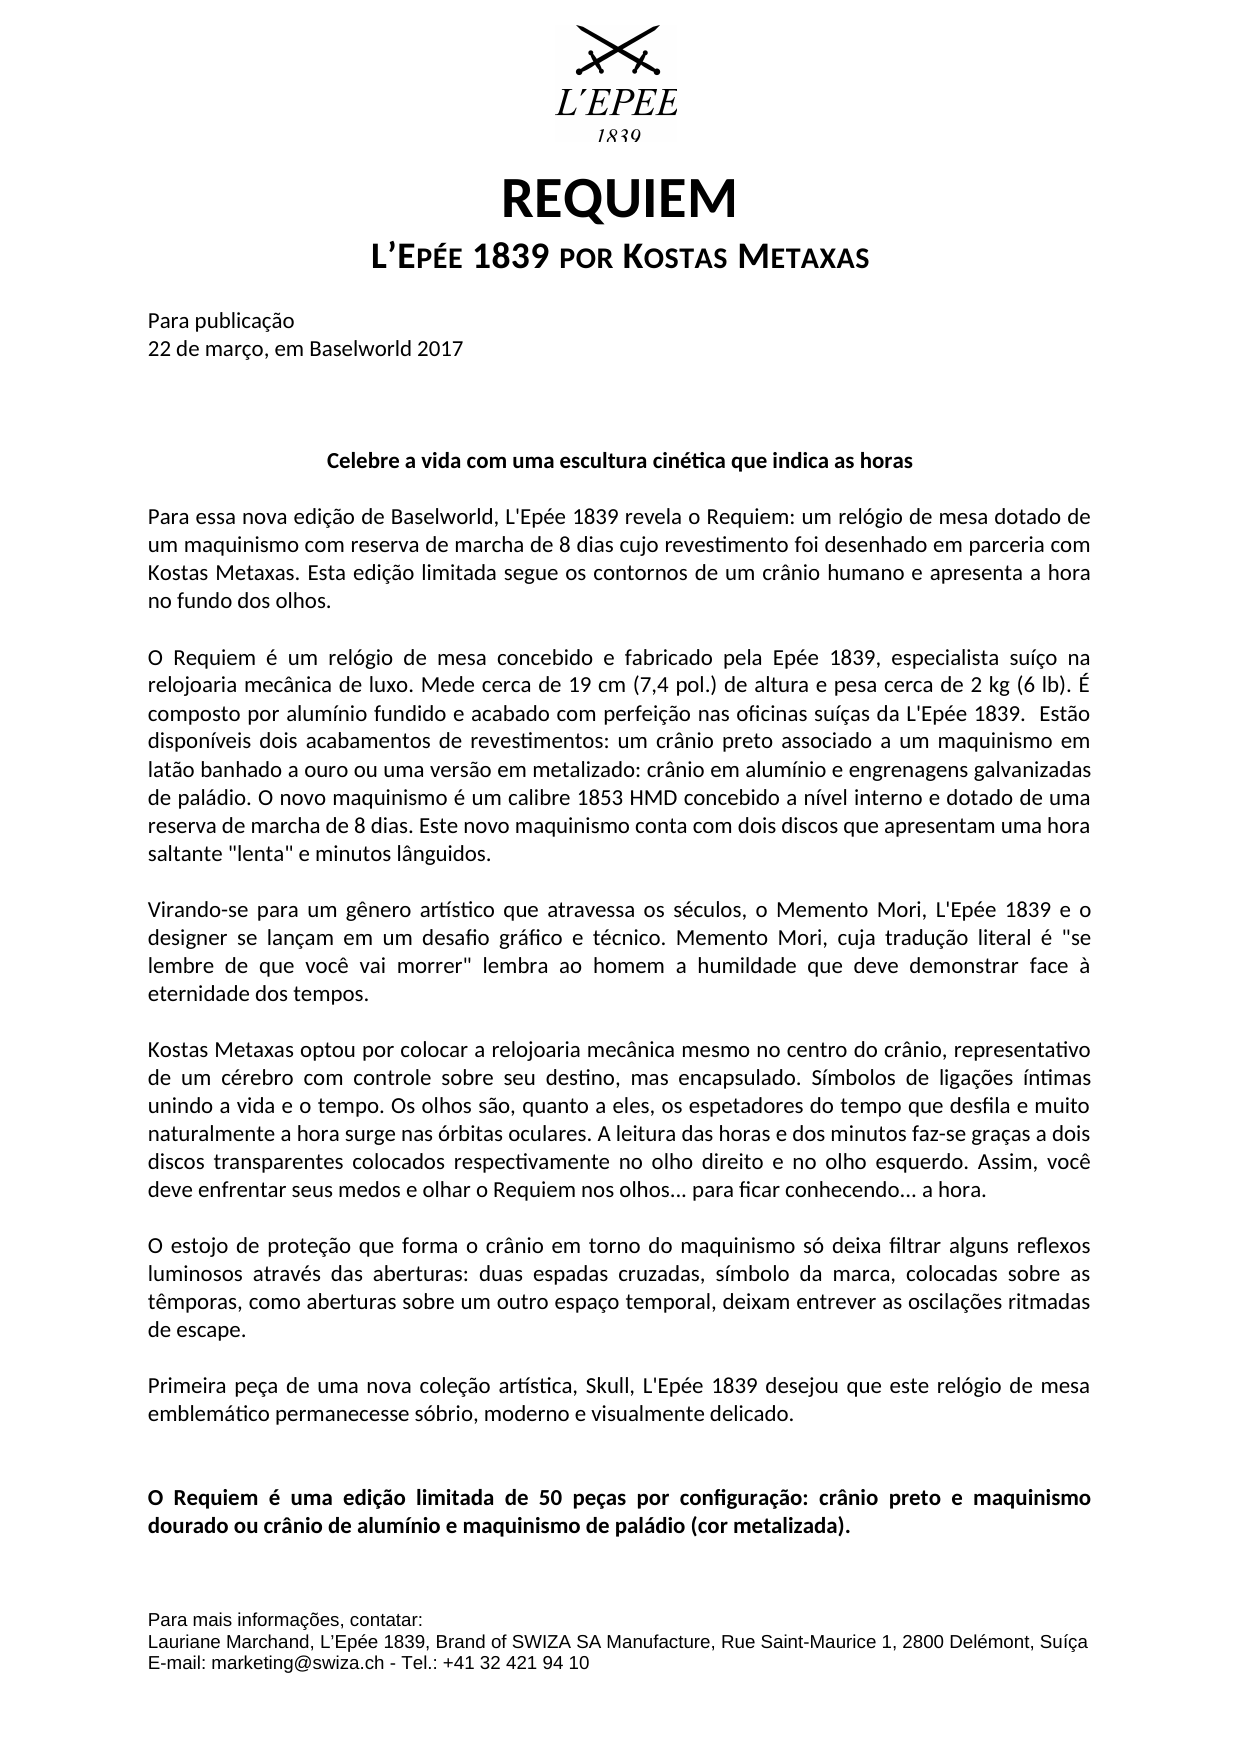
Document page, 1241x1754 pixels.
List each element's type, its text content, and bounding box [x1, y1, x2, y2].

text Para publicação [148, 306, 1093, 334]
text Virando-se para um gênero artístico que atravessa os séculos, o Memento Mori, L'Epée 1839 e o designer se lançam em um desafio gráfico e técnico. Memento Mori, cuja tradução literal é "se lembre de que você vai morrer" lembra ao homem a humildade que deve demonstrar face à eternidade dos tempos. [148, 895, 1093, 1007]
text REQUIEM [148, 161, 1093, 232]
text 22 de março, em Baselworld 2017 [148, 334, 1093, 362]
text O Requiem é um relógio de mesa concebido e fabricado pela Epée 1839, especialista suíço na relojoaria mecânica de luxo. Mede cerca de 19 cm (7,4 pol.) de altura e pesa cerca de 2 kg (6 lb). É composto por alumínio fundido e acabado com perfeição nas oficinas suíças da L'Epée 1839. Estão disponíveis dois acabamentos de revestimentos: um crânio preto associado a um maquinismo em latão banhado a ouro ou uma versão em metalizado: crânio em alumínio e engrenagens galvanizadas de paládio. O novo maquinismo é um calibre 1853 HMD concebido a nível interno e dotado de uma reserva de marcha de 8 dias. Este novo maquinismo conta com dois discos que apresentam uma hora saltante "lenta" e minutos lânguidos. [148, 643, 1093, 867]
picture [555, 25, 677, 141]
text Primeira peça de uma nova coleção artística, Skull, L'Epée 1839 desejou que este relógio de mesa emblemático permanecesse sóbrio, moderno e visualmente delicado. [148, 1371, 1093, 1427]
text Kostas Metaxas optou por colocar a relojoaria mecânica mesmo no centro do crânio, representativo de um cérebro com controle sobre seu destino, mas encapsulado. Símbolos de ligações íntimas unindo a vida e o tempo. Os olhos são, quanto a eles, os espetadores do tempo que desfila e muito naturalmente a hora surge nas órbitas oculares. A leitura das horas e dos minutos faz-se graças a dois discos transparentes colocados respectivamente no olho direito e no olho esquerdo. Assim, você deve enfrentar seus medos e olhar o Requiem nos olhos... para ficar conhecendo... a hora. [148, 1035, 1093, 1203]
text L’Epée 1839 por Kostas Metaxas [148, 232, 1093, 278]
text O Requiem é uma edição limitada de 50 peças por configuração: crânio preto e maquinismo dourado ou crânio de alumínio e maquinismo de paládio (cor metalizada). [148, 1483, 1093, 1539]
text Para essa nova edição de Baselworld, L'Epée 1839 revela o Requiem: um relógio de mesa dotado de um maquinismo com reserva de marcha de 8 dias cujo revestimento foi desenhado em parceria com Kostas Metaxas. Esta edição limitada segue os contornos de um crânio humano e apresenta a hora no fundo dos olhos. [148, 502, 1093, 614]
text O estojo de proteção que forma o crânio em torno do maquinismo só deixa filtrar alguns reflexos luminosos através das aberturas: duas espadas cruzadas, símbolo da marca, colocadas sobre as têmporas, como aberturas sobre um outro espaço temporal, deixam entrever as oscilações ritmadas de escape. [148, 1231, 1093, 1343]
text Celebre a vida com uma escultura cinética que indica as horas [148, 446, 1093, 474]
